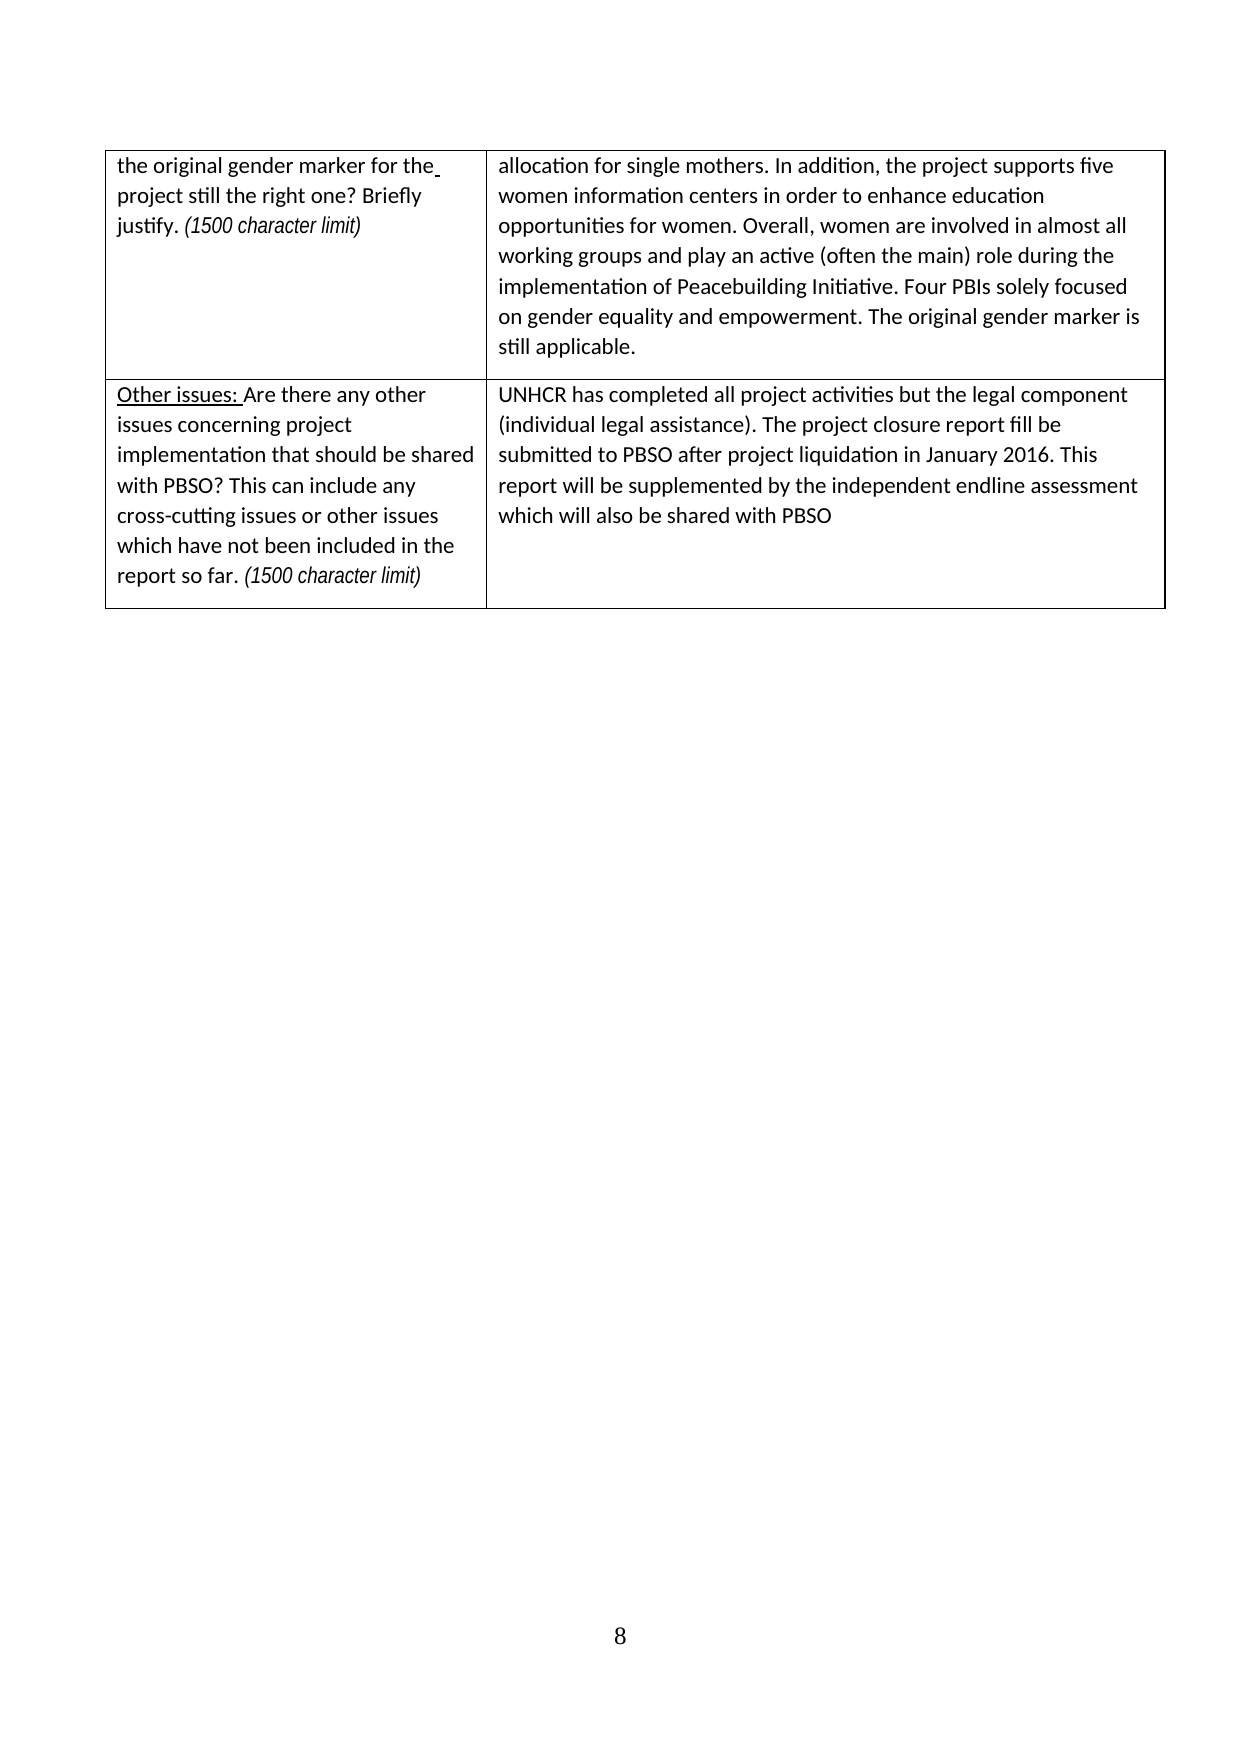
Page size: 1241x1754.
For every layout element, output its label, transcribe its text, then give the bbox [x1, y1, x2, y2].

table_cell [106, 151, 486, 379]
table_cell UNHCR has completed all project activities but the legal component (individual legal assistance). The project closure report fill be submitted to PBSO after project liquidation in January 2016. This report will be supplemented by the independent endline assessment which will also be shared with PBSO [487, 380, 1164, 608]
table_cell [487, 151, 1164, 379]
table_cell Other issues: Are there any other issues concerning project implementation that should be shared with PBSO? This can include any cross-cutting issues or other issues which have not been included in the report so far. (1500 character limit) [106, 380, 486, 608]
